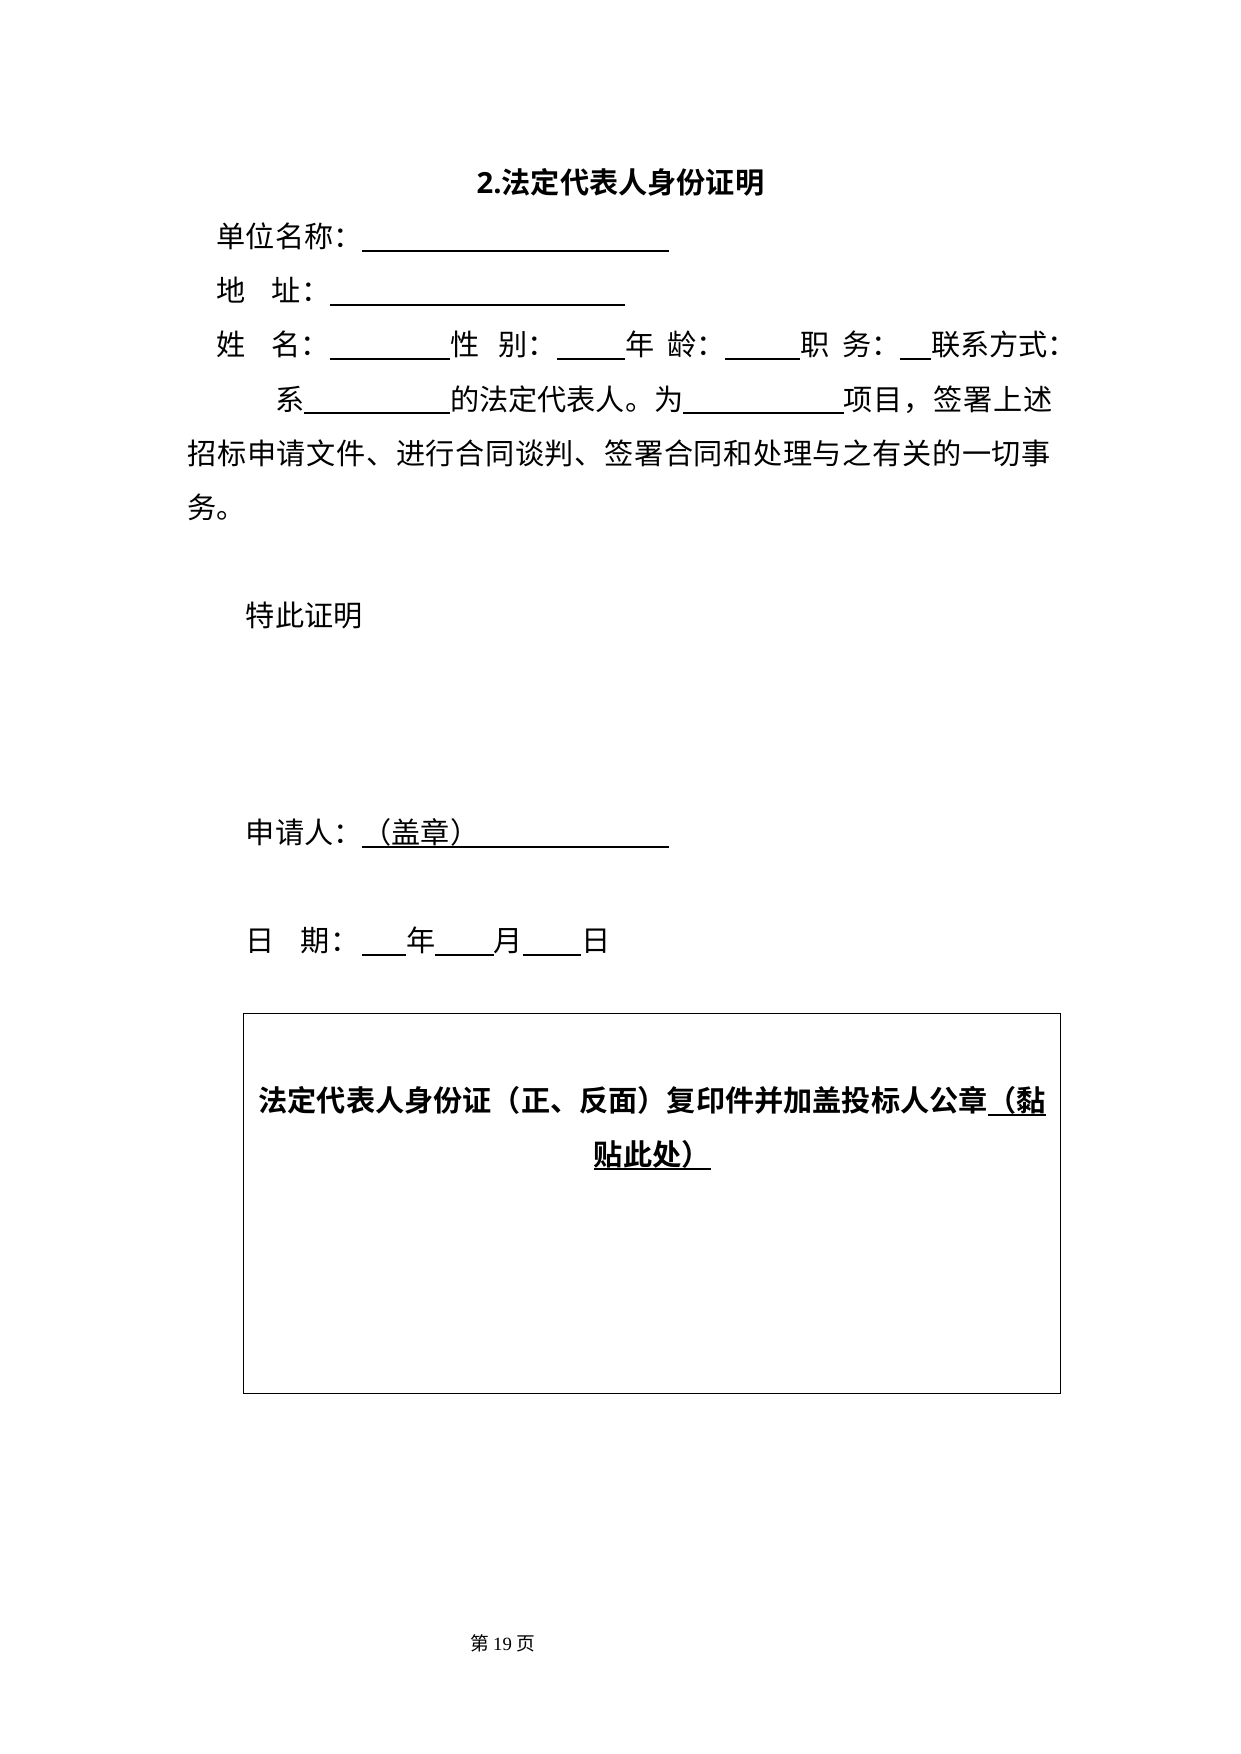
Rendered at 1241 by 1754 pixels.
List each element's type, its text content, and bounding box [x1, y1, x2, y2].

text 2.法定代表人身份证明 [187, 150, 1053, 204]
text 单位名称： [187, 204, 1053, 258]
text 申请人：（盖章） [187, 800, 1053, 854]
text 日 期： 年 月 日 [187, 908, 1053, 962]
text 地 址： [187, 258, 1053, 312]
text 姓 名： 性 别： 年 龄： 职 务： 联系方式： [216, 312, 1053, 367]
table_header 法定代表人身份证（正、反面）复印件并加盖投标人公章（黏贴此处） [244, 1014, 1060, 1393]
text 特此证明 [187, 583, 1053, 637]
text 系 的法定代表人。为 项目，签署上述招标申请文件、进行合同谈判、签署合同和处理与之有关的一切事务。 [187, 367, 1053, 529]
